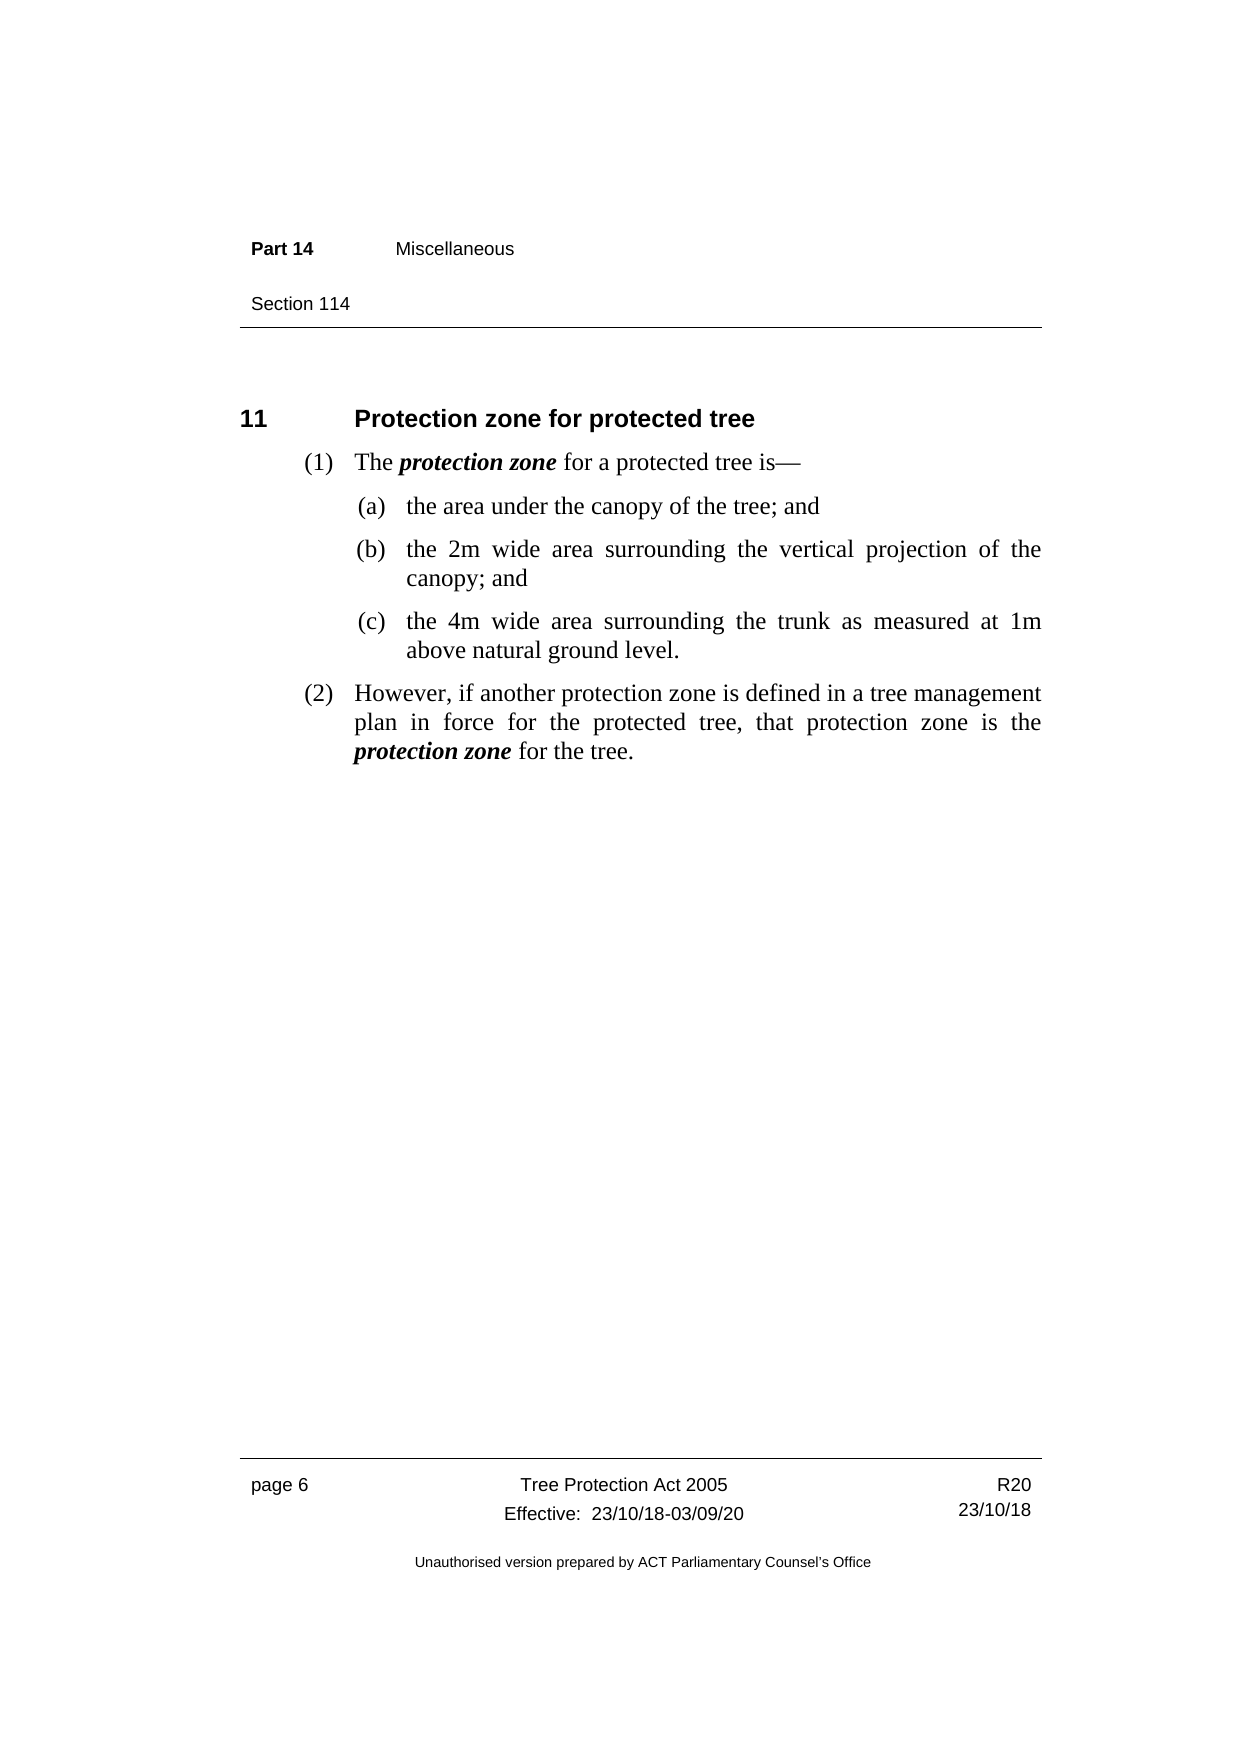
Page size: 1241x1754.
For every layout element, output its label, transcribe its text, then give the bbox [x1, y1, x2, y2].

text (c) the 4m wide area surrounding the trunk as measured at 1m above natural ground level. [239, 606, 1042, 664]
text (2) However, if another protection zone is defined in a tree management plan in force for the protected tree, that protection zone is the protection zone for the tree. [239, 678, 1042, 764]
text (1) The protection zone for a protected tree is— [239, 447, 1042, 476]
text 11 Protection zone for protected tree [239, 404, 1042, 433]
text (b) the 2m wide area surrounding the vertical projection of the canopy; and [239, 534, 1042, 592]
text (a) the area under the canopy of the tree; and [239, 491, 1042, 519]
